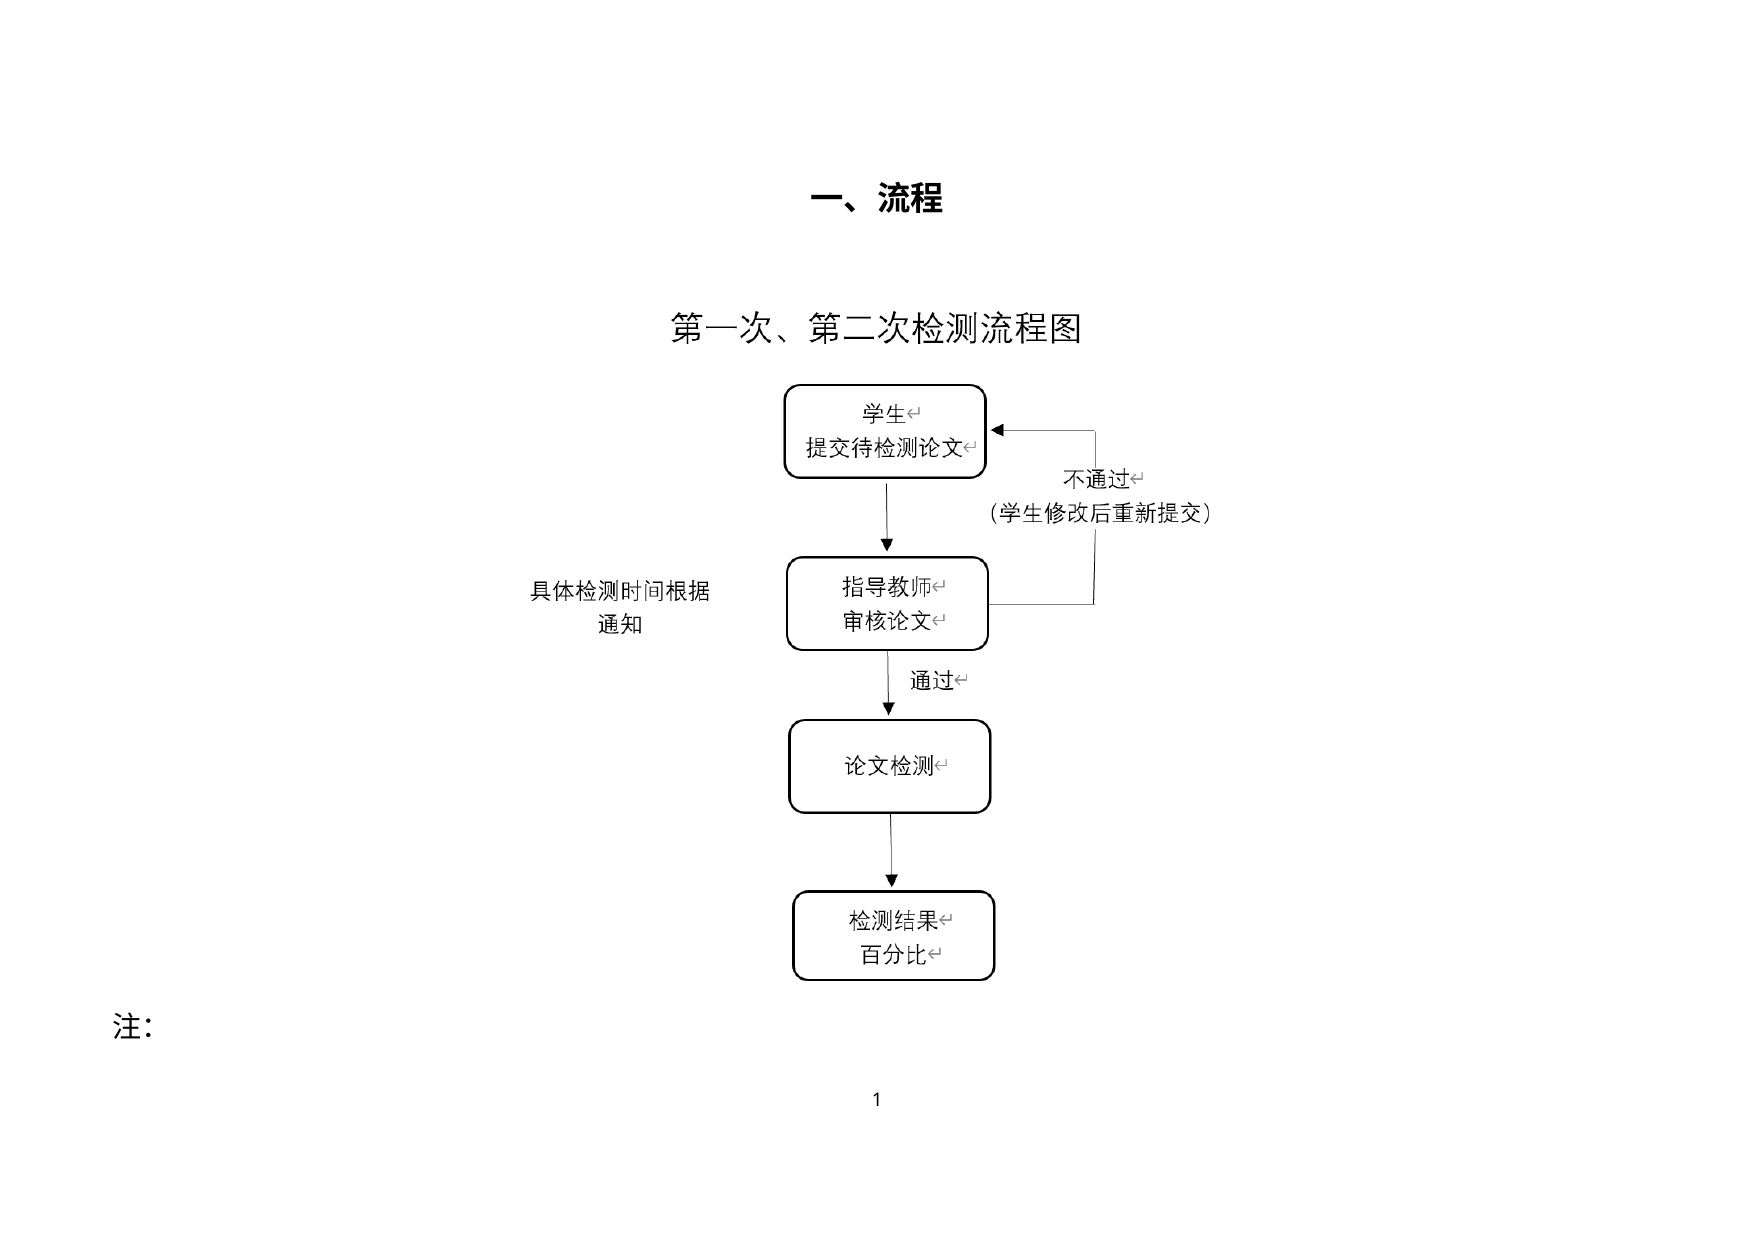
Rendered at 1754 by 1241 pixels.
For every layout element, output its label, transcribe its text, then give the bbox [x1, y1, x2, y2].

text 注： [112, 1003, 1641, 1046]
picture [504, 290, 1250, 989]
subtitle 一、流程 [112, 163, 1641, 228]
